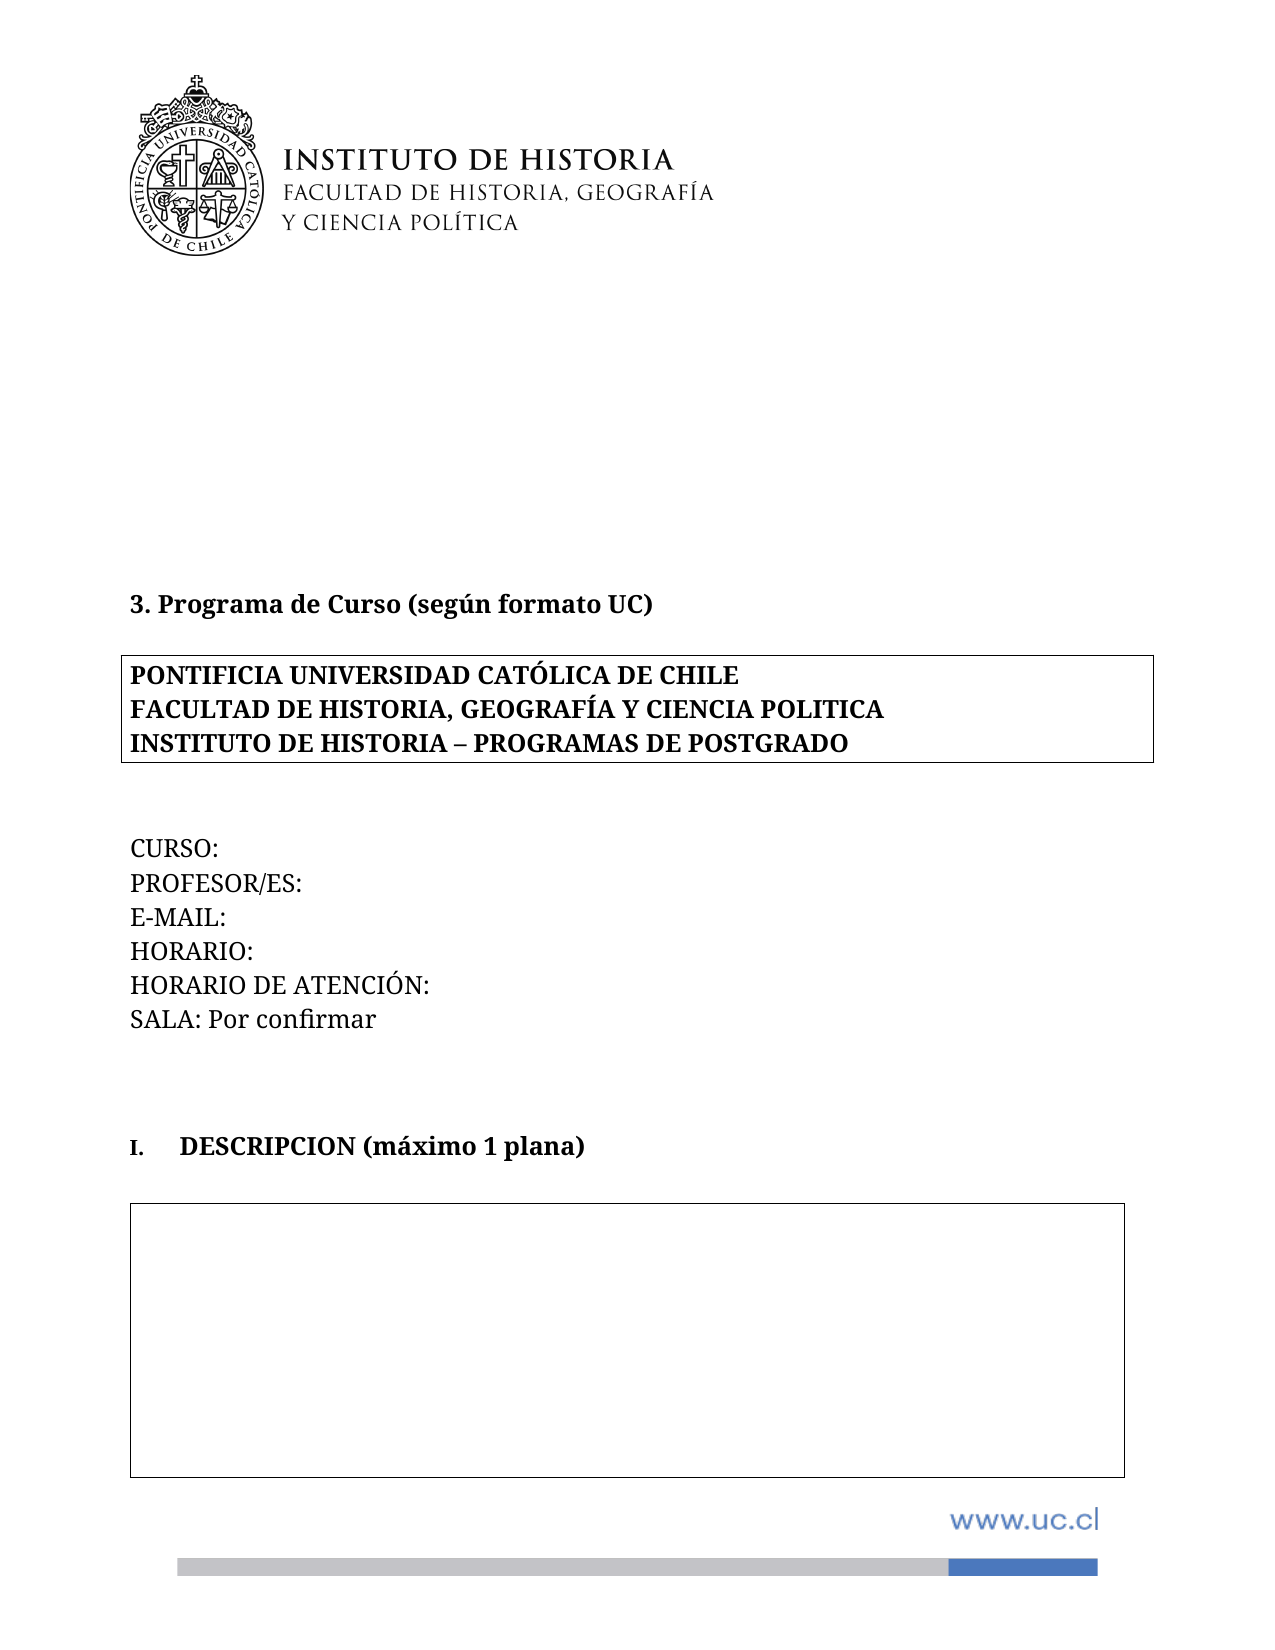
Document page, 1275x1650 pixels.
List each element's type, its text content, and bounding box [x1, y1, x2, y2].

text HORARIO: [130, 933, 1145, 967]
text PONTIFICIA UNIVERSIDAD CATÓLICA DE CHILE [122, 656, 1153, 692]
text HORARIO DE ATENCIÓN: [130, 967, 1145, 1001]
text 3. Programa de Curso (según formato UC) [130, 586, 1145, 621]
text E-MAIL: [130, 899, 1145, 933]
picture [129, 75, 714, 256]
text SALA: Por confirmar [130, 1001, 1145, 1036]
text PROFESOR/ES: [130, 865, 1145, 899]
text INSTITUTO DE HISTORIA – PROGRAMAS DE POSTGRADO [122, 723, 1153, 762]
text FACULTAD DE HISTORIA, GEOGRAFÍA Y CIENCIA POLITICA [130, 692, 1145, 723]
table_header [131, 1204, 1124, 1477]
subtitle DESCRIPCION (máximo 1 plana) [144, 1129, 1145, 1163]
text CURSO: [130, 831, 1145, 865]
